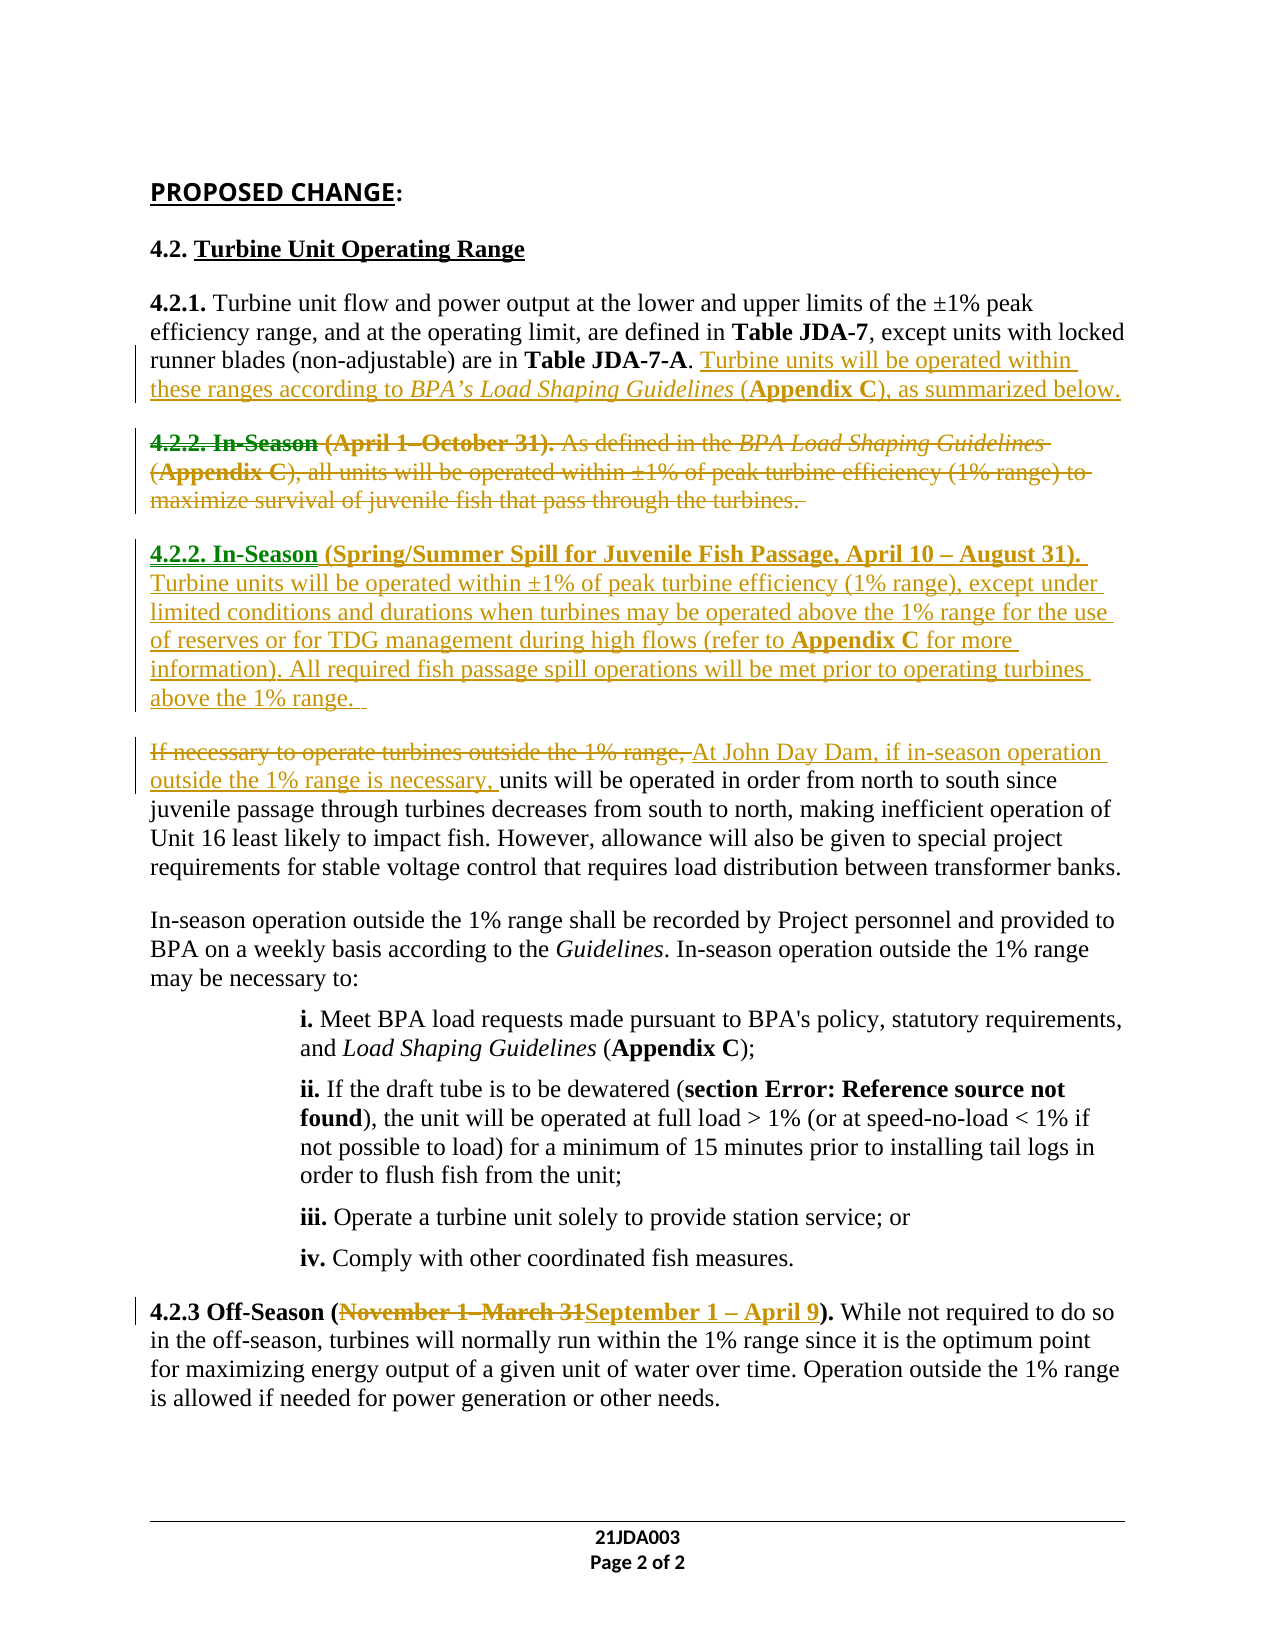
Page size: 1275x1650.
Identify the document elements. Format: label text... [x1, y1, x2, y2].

list 4.2.1. Turbine unit flow and power output at the lower and upper limits of the ±1% peak efficiency range, and at the operating limit, are defined in Table JDA-7, except units with locked runner blades (non-adjustable) are in Table JDA-7-A. [150, 288, 1125, 403]
list units will be operated in order from north to south since juvenile passage through turbines decreases from south to north, making inefficient operation of Unit 16 least likely to impact fish. However, allowance will also be given to special project requirements for stable voltage control that requires load distribution between transformer banks. [150, 737, 1125, 880]
list Operate a turbine unit solely to provide station service; or [300, 1202, 1125, 1230]
list Meet BPA load requests made pursuant to BPA's policy, statutory requirements, and Load Shaping Guidelines (Appendix C); [300, 1004, 1125, 1062]
list Proposed Change: [150, 175, 1125, 209]
list 4.2. Turbine Unit Operating Range [150, 234, 1125, 263]
list In-season operation outside the 1% range shall be recorded by Project personnel and provided to BPA on a weekly basis according to the Guidelines. In-season operation outside the 1% range may be necessary to: [150, 905, 1125, 992]
list Comply with other coordinated fish measures. [300, 1243, 1125, 1272]
list 4.2.3 Off-Season (). While not required to do so in the off-season, turbines will normally run within the 1% range since it is the optimum point for maximizing energy output of a given unit of water over time. Operation outside the 1% range is allowed if needed for power generation or other needs. [150, 1297, 1125, 1412]
